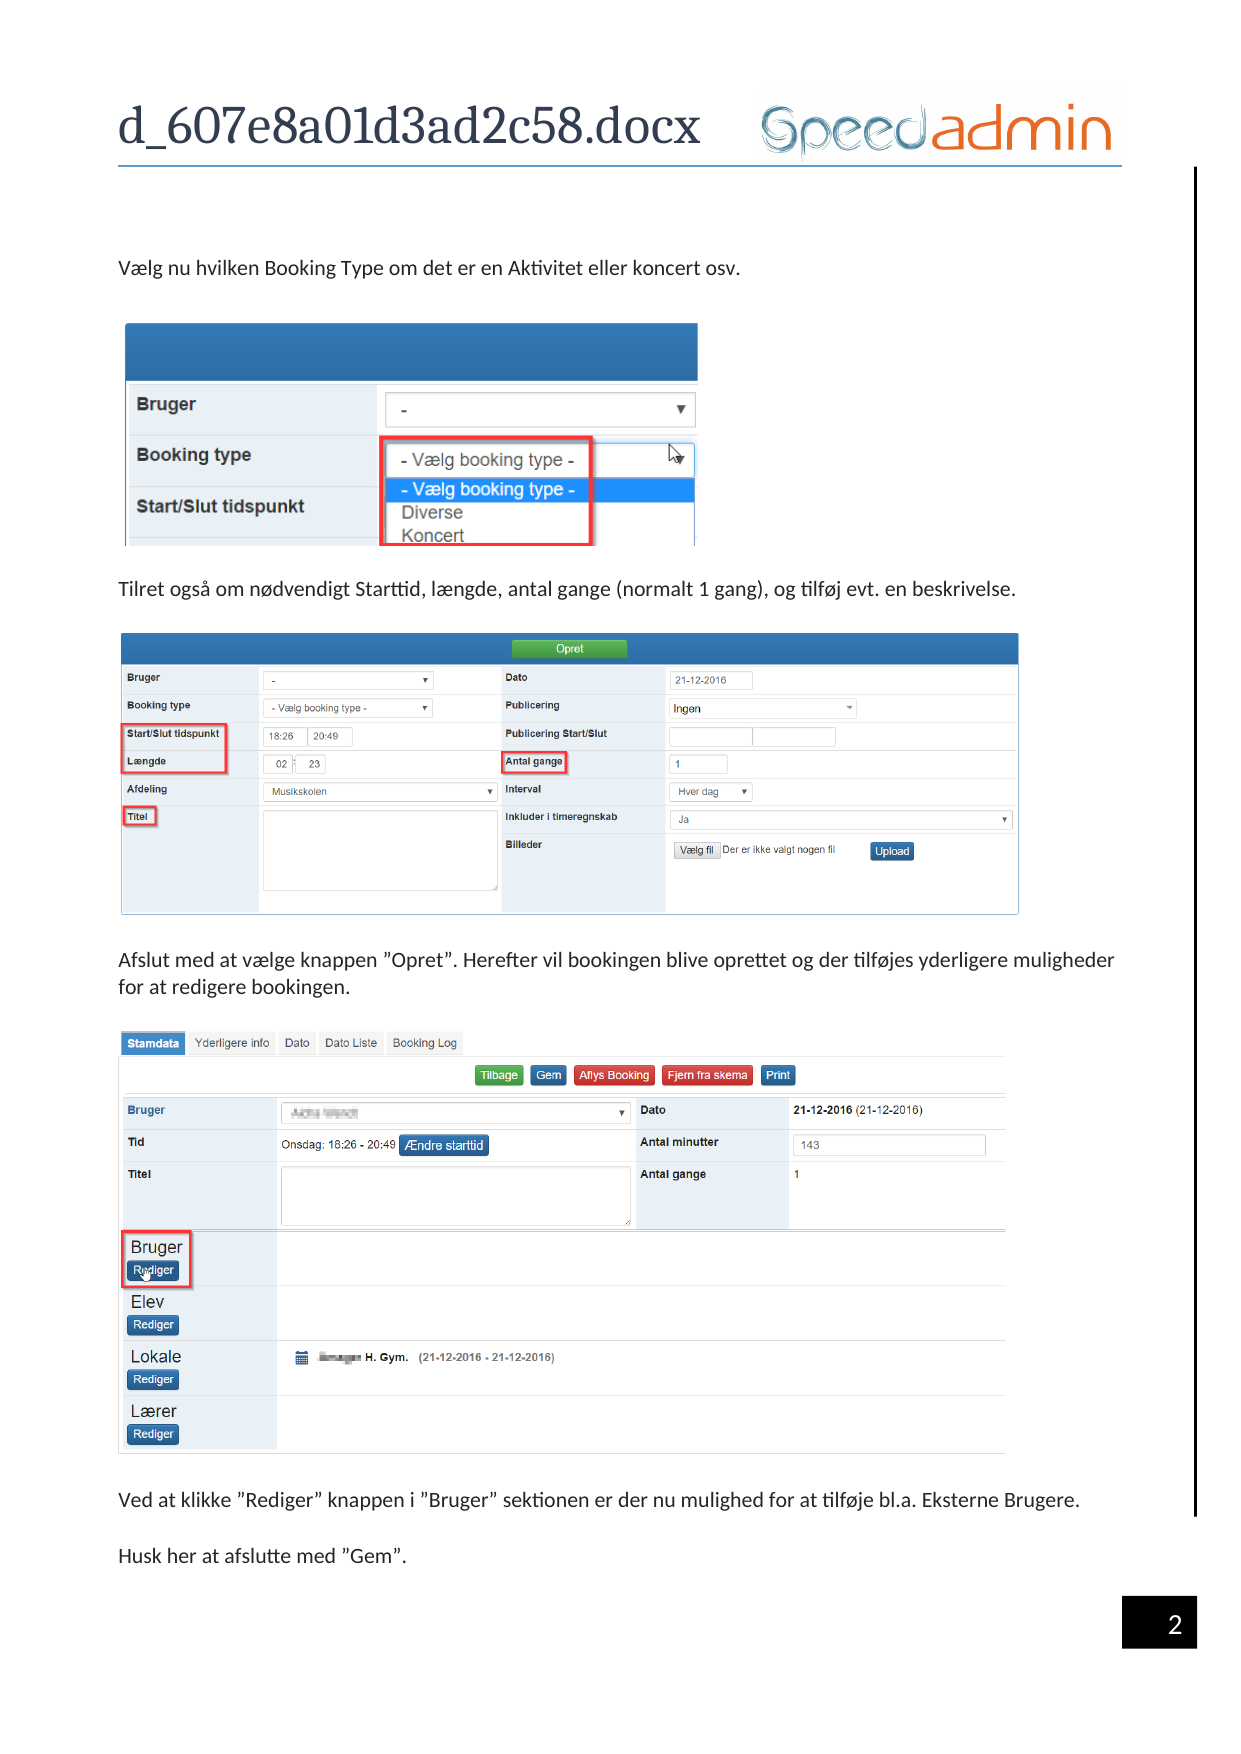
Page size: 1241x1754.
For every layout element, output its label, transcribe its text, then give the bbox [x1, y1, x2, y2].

text Tilret også om nødvendigt Starttid, længde, antal gange (normalt 1 gang), og tilføj evt. en beskrivelse. [118, 575, 1122, 602]
text Afslut med at vælge knappen ”Opret”. Herefter vil bookingen blive oprettet og der tilføjes yderligere muligheder for at redigere bookingen. [118, 946, 1122, 999]
text Vælg nu hvilken Booking Type om det er en Aktivitet eller koncert osv. [118, 254, 1122, 281]
picture [118, 310, 698, 546]
text Husk her at afslutte med ”Gem”. [118, 1542, 1122, 1569]
text Ved at klikke ”Rediger” knappen i ”Bruger” sektionen er der nu mulighed for at tilføje bl.a. Eksterne Brugere. [118, 1486, 1122, 1513]
picture [118, 1028, 1006, 1458]
picture [118, 630, 1023, 917]
picture [759, 87, 1123, 168]
